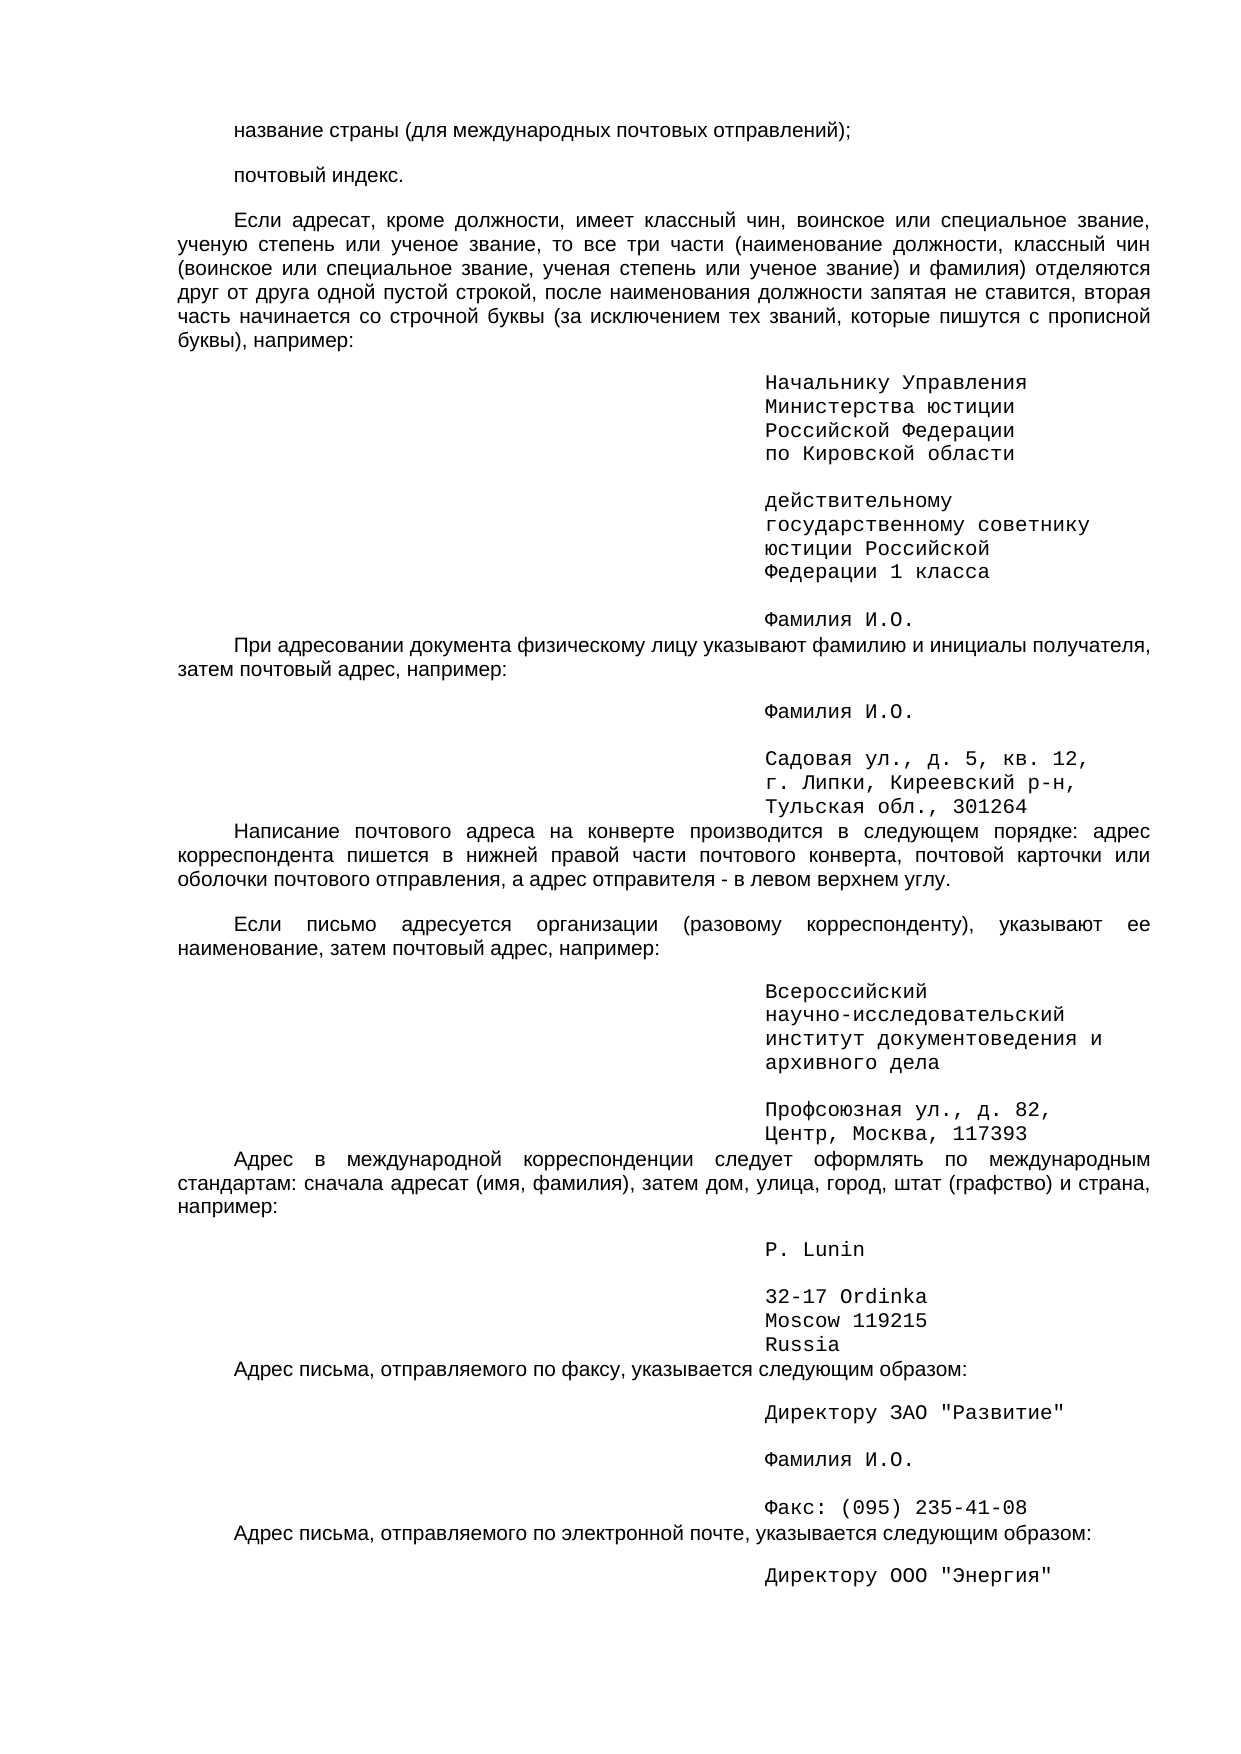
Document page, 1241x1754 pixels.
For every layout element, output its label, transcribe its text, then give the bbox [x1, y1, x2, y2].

text P. Lunin [177, 1239, 1152, 1263]
text Всероссийский [177, 981, 1152, 1004]
text Фамилия И.О. [177, 609, 1152, 632]
text Директору ЗАО "Развитие" [177, 1402, 1152, 1426]
text Фамилия И.О. [177, 701, 1152, 725]
text Директору ООО "Энергия" [177, 1565, 1152, 1589]
text При адресовании документа физическому лицу указывают фамилию и инициалы получателя, затем почтовый адрес, например: [177, 632, 1152, 680]
text Начальнику Управления [177, 372, 1152, 396]
text научно-исследовательский [177, 1004, 1152, 1028]
text Если адресат, кроме должности, имеет классный чин, воинское или специальное звание, ученую степень или ученое звание, то все три части (наименование должности, классный чин (воинское или специальное звание, ученая степень или ученое звание) и фамилия) отделяются друг от друга одной пустой строкой, после наименования должности запятая не ставится, вторая часть начинается со строчной буквы (за исключением тех званий, которые пишутся с прописной буквы), например: [177, 208, 1152, 351]
text Российской Федерации [177, 419, 1152, 443]
text Написание почтового адреса на конверте производится в следующем порядке: адрес корреспондента пишется в нижней правой части почтового конверта, почтовой карточки или оболочки почтового отправления, а адрес отправителя - в левом верхнем углу. [177, 819, 1152, 891]
text Moscow 119215 [177, 1310, 1152, 1334]
text Федерации 1 класса [177, 561, 1152, 585]
text Russia [177, 1334, 1152, 1357]
text Министерства юстиции [177, 396, 1152, 419]
text Адрес в международной корреспонденции следует оформлять по международным стандартам: сначала адресат (имя, фамилия), затем дом, улица, город, штат (графство) и страна, например: [177, 1146, 1152, 1218]
text Тульская обл., 301264 [177, 796, 1152, 819]
text юстиции Российской [177, 538, 1152, 561]
text почтовый индекс. [177, 163, 1152, 187]
text Садовая ул., д. 5, кв. 12, [177, 748, 1152, 772]
text Факс: (095) 235-41-08 [177, 1497, 1152, 1520]
text Адрес письма, отправляемого по факсу, указывается следующим образом: [177, 1357, 1152, 1381]
text действительному [177, 491, 1152, 514]
text Адрес письма, отправляемого по электронной почте, указывается следующим образом: [177, 1520, 1152, 1544]
text 32-17 Ordinka [177, 1286, 1152, 1310]
text государственному советнику [177, 514, 1152, 538]
text г. Липки, Киреевский р-н, [177, 772, 1152, 796]
text по Кировской области [177, 443, 1152, 467]
text архивного дела [177, 1052, 1152, 1075]
text название страны (для международных почтовых отправлений); [177, 118, 1152, 142]
text Фамилия И.О. [177, 1449, 1152, 1473]
text Центр, Москва, 117393 [177, 1123, 1152, 1146]
text Профсоюзная ул., д. 82, [177, 1099, 1152, 1123]
text институт документоведения и [177, 1028, 1152, 1052]
text Если письмо адресуется организации (разовому корреспонденту), указывают ее наименование, затем почтовый адрес, например: [177, 912, 1152, 960]
